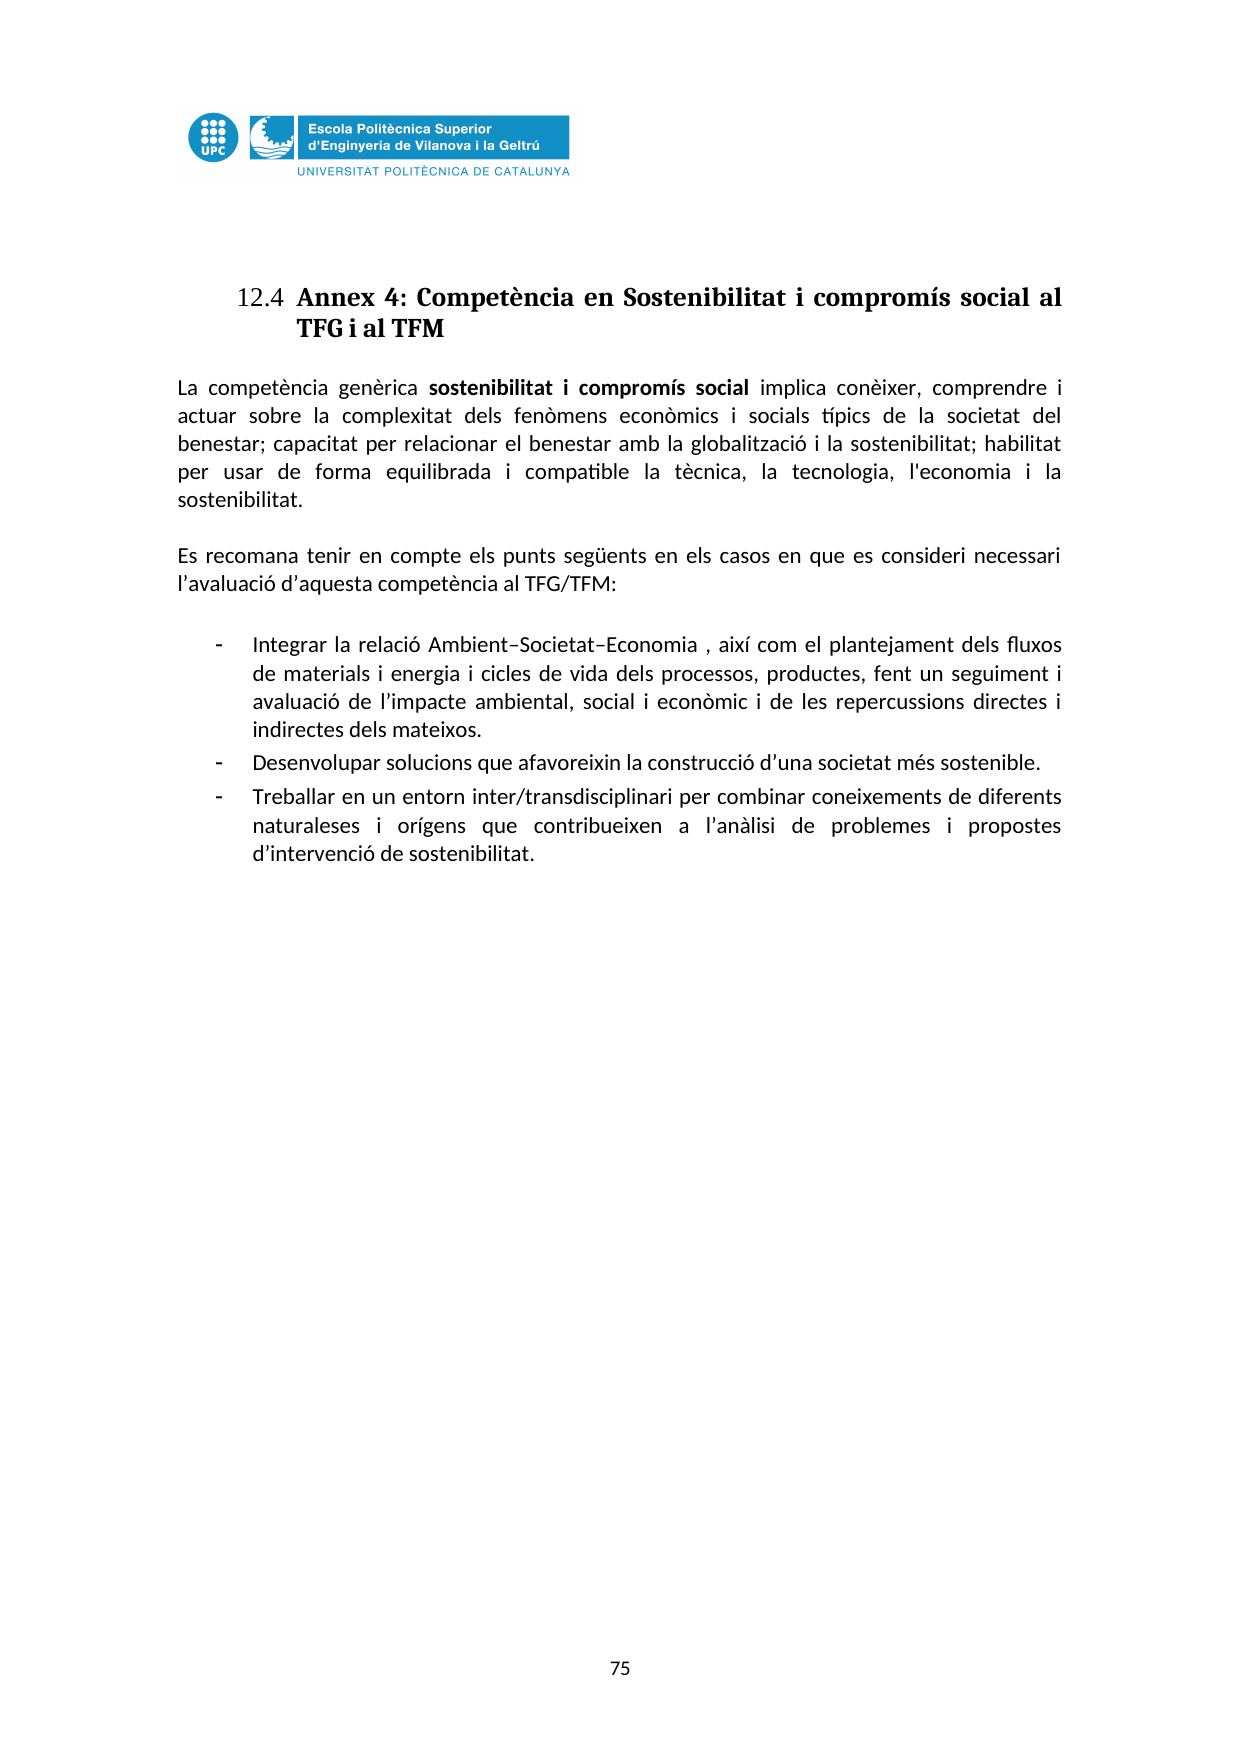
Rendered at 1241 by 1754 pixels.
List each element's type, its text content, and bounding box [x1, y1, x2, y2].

subtitle Annex 4: Competència en Sostenibilitat i compromís social al TFG i al TFM [236, 281, 1063, 344]
text La competència genèrica sostenibilitat i compromís social implica conèixer, comprendre i actuar sobre la complexitat dels fenòmens econòmics i socials típics de la societat del benestar; capacitat per relacionar el benestar amb la globalització i la sostenibilitat; habilitat per usar de forma equilibrada i compatible la tècnica, la tecnologia, l'economia i la sostenibilitat. [177, 373, 1063, 513]
picture [179, 103, 579, 185]
list Desenvolupar solucions que afavoreixin la construcció d’una societat més sostenible. [215, 743, 1063, 777]
text Es recomana tenir en compte els punts següents en els casos en que es consideri necessari l’avaluació d’aquesta competència al TFG/TFM: [177, 541, 1063, 597]
list Treballar en un entorn inter/transdisciplinari per combinar coneixements de diferents naturaleses i orígens que contribueixen a l’anàlisi de problemes i propostes d’intervenció de sostenibilitat. [215, 777, 1063, 867]
list Integrar la relació Ambient–Societat–Economia , així com el plantejament dels fluxos de materials i energia i cicles de vida dels processos, productes, fent un seguiment i avaluació de l’impacte ambiental, social i econòmic i de les repercussions directes i indirectes dels mateixos. [215, 625, 1063, 743]
